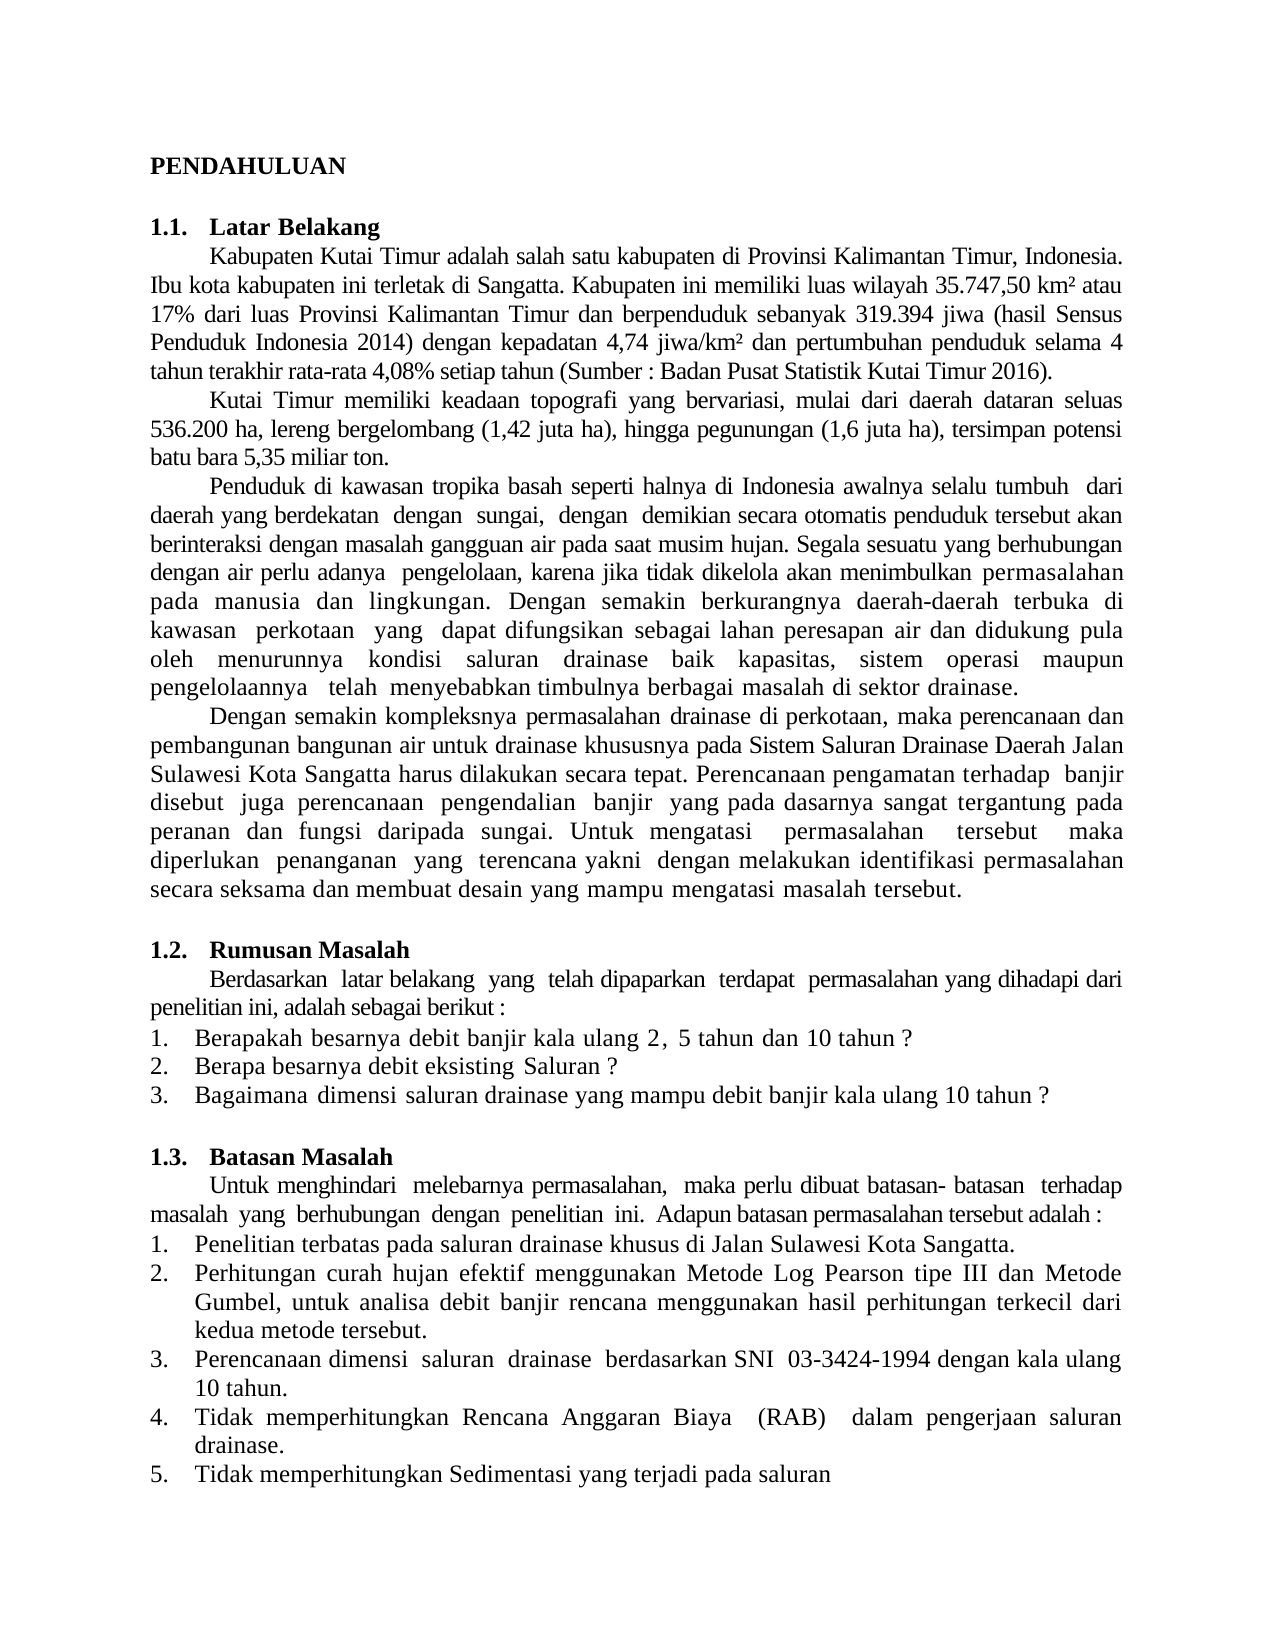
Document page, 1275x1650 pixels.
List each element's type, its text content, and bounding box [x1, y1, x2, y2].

list Tidak memperhitungkan Sedimentasi yang terjadi pada saluran [150, 1459, 1124, 1488]
list Batasan Masalah [150, 1142, 1124, 1170]
list Berapa besarnya debit eksisting Saluran ? [150, 1051, 1124, 1080]
text Kabupaten Kutai Timur adalah salah satu kabupaten di Provinsi Kalimantan Timur, Indonesia. Ibu kota kabupaten ini terletak di Sangatta. Kabupaten ini memiliki luas wilayah 35.747,50 km² atau 17% dari luas Provinsi Kalimantan Timur dan berpenduduk sebanyak 319.394 jiwa (hasil Sensus Penduduk Indonesia 2014) dengan kepadatan 4,74 jiwa/km² dan pertumbuhan penduduk selama 4 tahun terakhir rata-rata 4,08% setiap tahun (Sumber : Badan Pusat Statistik Kutai Timur 2016). [150, 241, 1124, 385]
text PENDAHULUAN [150, 150, 1124, 180]
text Penduduk di kawasan tropika basah seperti halnya di Indonesia awalnya selalu tumbuh dari daerah yang berdekatan dengan sungai, dengan demikian secara otomatis penduduk tersebut akan berinteraksi dengan masalah gangguan air pada saat musim hujan. Segala sesuatu yang berhubungan dengan air perlu adanya pengelolaan, karena jika tidak dikelola akan menimbulkan permasalahan pada manusia dan lingkungan. Dengan semakin berkurangnya daerah-daerah terbuka di kawasan perkotaan yang dapat difungsikan sebagai lahan peresapan air dan didukung pula oleh menurunnya kondisi saluran drainase baik kapasitas, sistem operasi maupun pengelolaannya telah menyebabkan timbulnya berbagai masalah di sektor drainase. [150, 471, 1124, 701]
list Perencanaan dimensi saluran drainase berdasarkan SNI 03-3424-1994 dengan kala ulang 10 tahun. [150, 1344, 1124, 1402]
list Latar Belakang [150, 212, 1124, 241]
text Berdasarkan latar belakang yang telah dipaparkan terdapat permasalahan yang dihadapi dari penelitian ini, adalah sebagai berikut : [150, 964, 1124, 1021]
list Bagaimana dimensi saluran drainase yang mampu debit banjir kala ulang 10 tahun ? [150, 1080, 1124, 1109]
list Rumusan Masalah [150, 935, 1124, 964]
list Tidak memperhitungkan Rencana Anggaran Biaya (RAB) dalam pengerjaan saluran drainase. [150, 1402, 1124, 1459]
list Berapakah besarnya debit banjir kala ulang 2, 5 tahun dan 10 tahun ? [150, 1023, 1124, 1051]
text Kutai Timur memiliki keadaan topografi yang bervariasi, mulai dari daerah dataran seluas 536.200 ha, lereng bergelombang (1,42 juta ha), hingga pegunungan (1,6 juta ha), tersimpan potensi batu bara 5,35 miliar ton. [150, 385, 1124, 471]
text Dengan semakin kompleksnya permasalahan drainase di perkotaan, maka perencanaan dan pembangunan bangunan air untuk drainase khususnya pada Sistem Saluran Drainase Daerah Jalan Sulawesi Kota Sangatta harus dilakukan secara tepat. Perencanaan pengamatan terhadap banjir disebut juga perencanaan pengendalian banjir yang pada dasarnya sangat tergantung pada peranan dan fungsi daripada sungai. Untuk mengatasi permasalahan tersebut maka diperlukan penanganan yang terencana yakni dengan melakukan identifikasi permasalahan secara seksama dan membuat desain yang mampu mengatasi masalah tersebut. [150, 701, 1124, 902]
list Penelitian terbatas pada saluran drainase khusus di Jalan Sulawesi Kota Sangatta. [150, 1229, 1124, 1258]
text Untuk menghindari melebarnya permasalahan, maka perlu dibuat batasan- batasan terhadap masalah yang berhubungan dengan penelitian ini. Adapun batasan permasalahan tersebut adalah : [150, 1170, 1124, 1228]
list Perhitungan curah hujan efektif menggunakan Metode Log Pearson tipe III dan Metode Gumbel, untuk analisa debit banjir rencana menggunakan hasil perhitungan terkecil dari kedua metode tersebut. [150, 1258, 1124, 1344]
